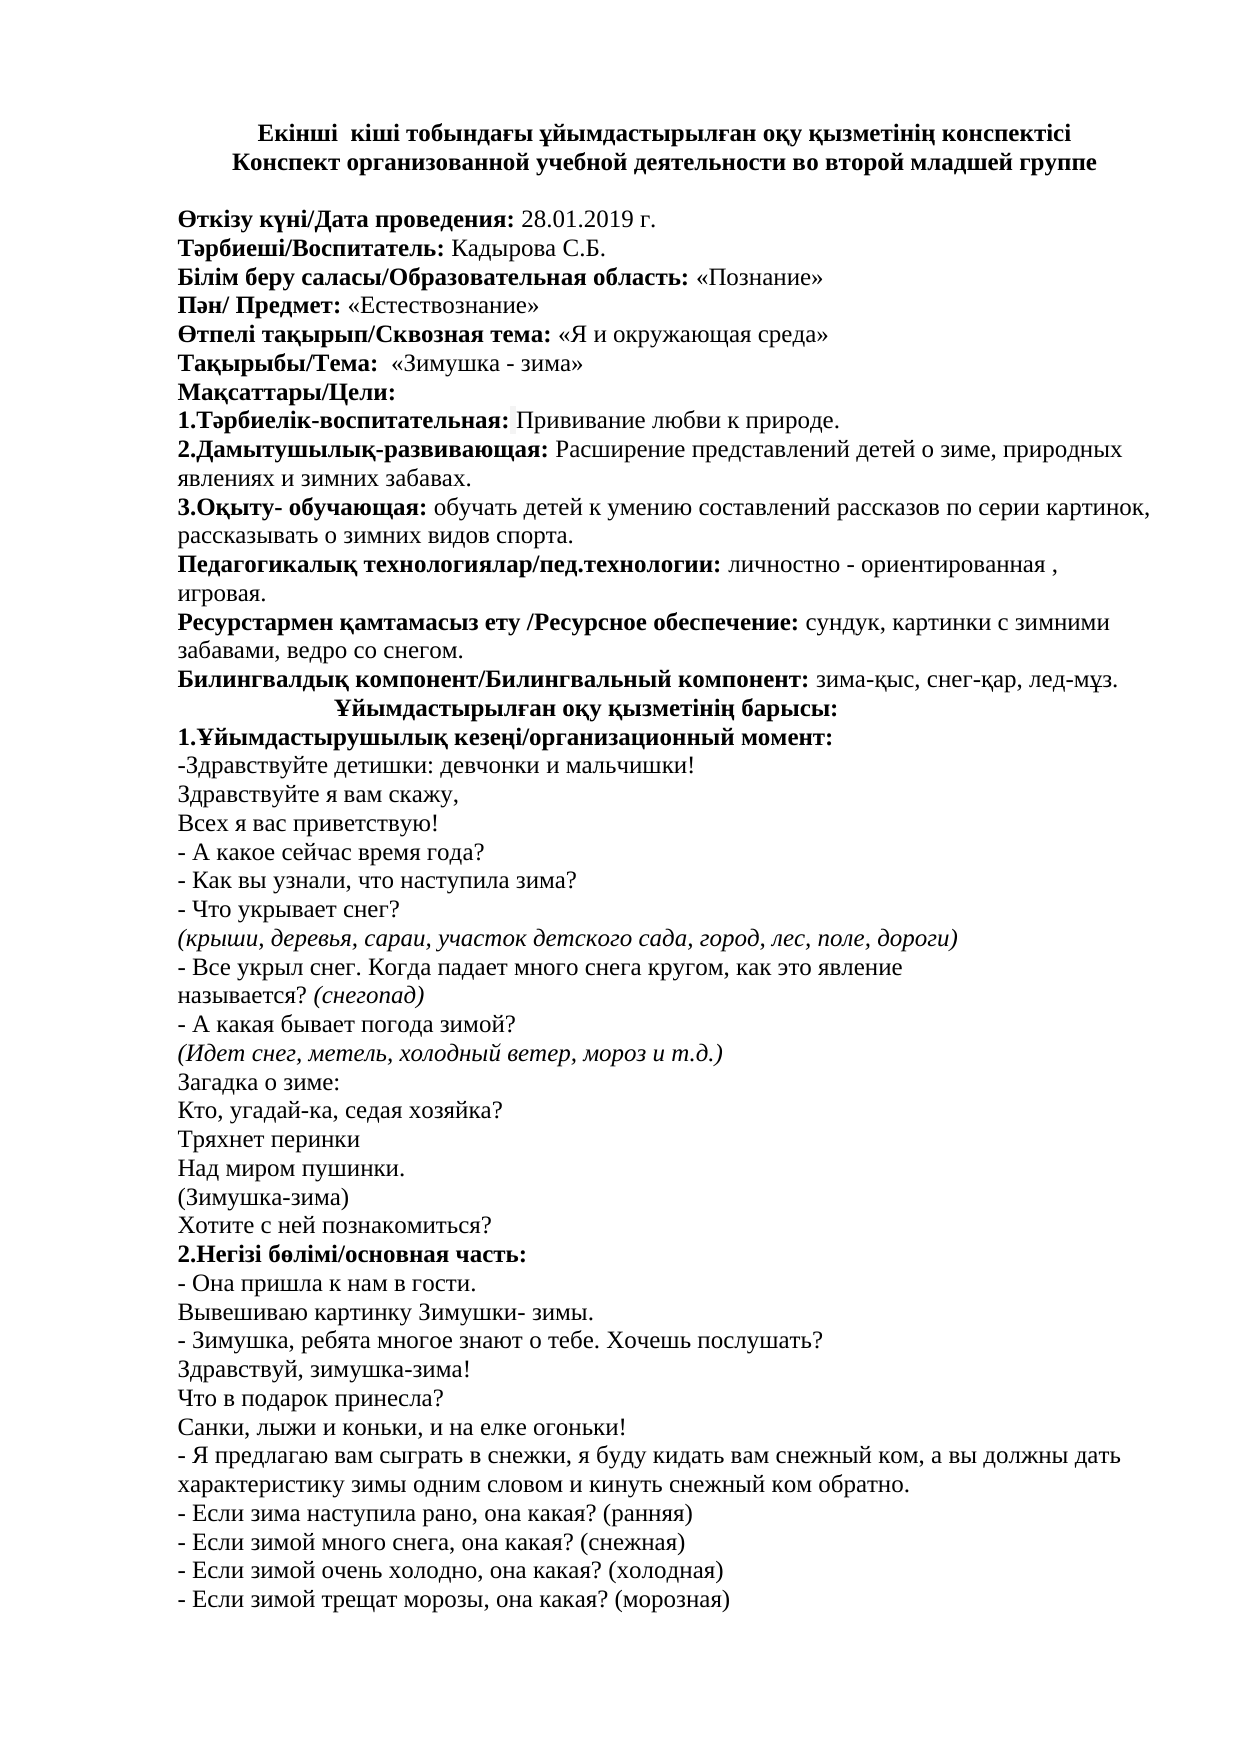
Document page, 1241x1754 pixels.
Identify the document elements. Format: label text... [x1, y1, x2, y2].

text Тақырыбы/Тема: «Зимушка - зима» [177, 348, 1152, 377]
text - Если зимой трещат морозы, она какая? (морозная) [177, 1584, 1152, 1613]
text Ресурстармен қамтамасыз ету /Ресурсное обеспечение: сундук, картинки с зимними забавами, ведро со снегом. [177, 607, 1152, 664]
text Всех я вас приветствую! [177, 808, 1152, 837]
text - Если зимой много снега, она какая? (снежная) [177, 1527, 1152, 1556]
text - Все укрыл снег. Когда падает много снега кругом, как это явление называется? (снегопад) [177, 952, 1152, 1009]
text Мақсаттары/Цели: [177, 377, 1152, 406]
text Білім беру саласы/Образовательная область: «Познание» [177, 262, 1152, 291]
text Что в подарок принесла? [177, 1383, 1152, 1412]
text 1.Тәрбиелік-воспитательная: Прививание любви к природе. [177, 406, 510, 434]
text Вывешиваю картинку Зимушки- зимы. [177, 1297, 1152, 1326]
text - А какое сейчас время года? [177, 837, 1152, 866]
text (Зимушка-зима) [177, 1182, 1152, 1211]
text Тәрбиеші/Воспитатель: Кадырова С.Б. [177, 233, 1152, 262]
text Загадка о зиме: [177, 1067, 1152, 1096]
text - Она пришла к нам в гости. [177, 1268, 1152, 1297]
text Пән/ Предмет: «Естествознание» [177, 291, 1152, 319]
text - Если зима наступила рано, она какая? (ранняя) [177, 1498, 1152, 1527]
text -Здравствуйте детишки: девчонки и мальчишки! [177, 751, 1152, 779]
text Өткізу күні/Дата проведения: 28.01.2019 г. [177, 204, 1152, 233]
text Билингвалдық компонент/Билингвальный компонент: зима-қыс, снег-қар, лед-мұз. [177, 664, 1152, 693]
text Хотите с ней познакомиться? [177, 1211, 1152, 1239]
text Екінші кіші тобындағы ұйымдастырылған оқу қызметінің конспектісі Конспект организованной учебной деятельности во второй младшей группе [177, 118, 1152, 176]
text 2.Дамытушылық-развивающая: Расширение представлений детей о зиме, природных явлениях и зимних забавах. [177, 434, 1152, 492]
text Здравствуйте я вам скажу, [177, 779, 1152, 808]
text - Я предлагаю вам сыграть в снежки, я буду кидать вам снежный ком, а вы должны дать характеристику зимы одним словом и кинуть снежный ком обратно. [177, 1441, 1152, 1498]
text - Как вы узнали, что наступила зима? [177, 866, 1152, 894]
text Тряхнет перинки [177, 1124, 1152, 1153]
text 2.Негізі бөлімі/основная часть: [177, 1239, 1152, 1268]
text Педагогикалық технологиялар/пед.технологии: личностно - ориентированная , игровая. [177, 549, 1152, 607]
text Өтпелі тақырып/Сквозная тема: «Я и окружающая среда» [177, 319, 1152, 348]
text (Идет снег, метель, холодный ветер, мороз и т.д.) [177, 1038, 1152, 1067]
text 3.Оқыту- обучающая: обучать детей к умению составлений рассказов по серии картинок, рассказывать о зимних видов спорта. [177, 492, 1152, 549]
text - Что укрывает снег? [177, 894, 1152, 923]
text - А какая бывает погода зимой? [177, 1009, 1152, 1038]
text (крыши, деревья, сараи, участок детского сада, город, лес, поле, дороги) [177, 923, 1152, 952]
text Здравствуй, зимушка-зима! [177, 1354, 1152, 1383]
text 1.Ұйымдастырушылық кезеңі/организационный момент: [177, 722, 1152, 751]
text Над миром пушинки. [177, 1153, 1152, 1182]
text - Если зимой очень холодно, она какая? (холодная) [177, 1556, 1152, 1584]
text Ұйымдастырылған оқу қызметінің барысы: [177, 693, 1152, 722]
text 1.Тәрбиелік-воспитательная: Прививание любви к природе. [516, 406, 1152, 434]
text Санки, лыжи и коньки, и на елке огоньки! [177, 1412, 1152, 1441]
text Кто, угадай-ка, седая хозяйка? [177, 1096, 1152, 1124]
text - Зимушка, ребята многое знают о тебе. Хочешь послушать? [177, 1326, 1152, 1354]
